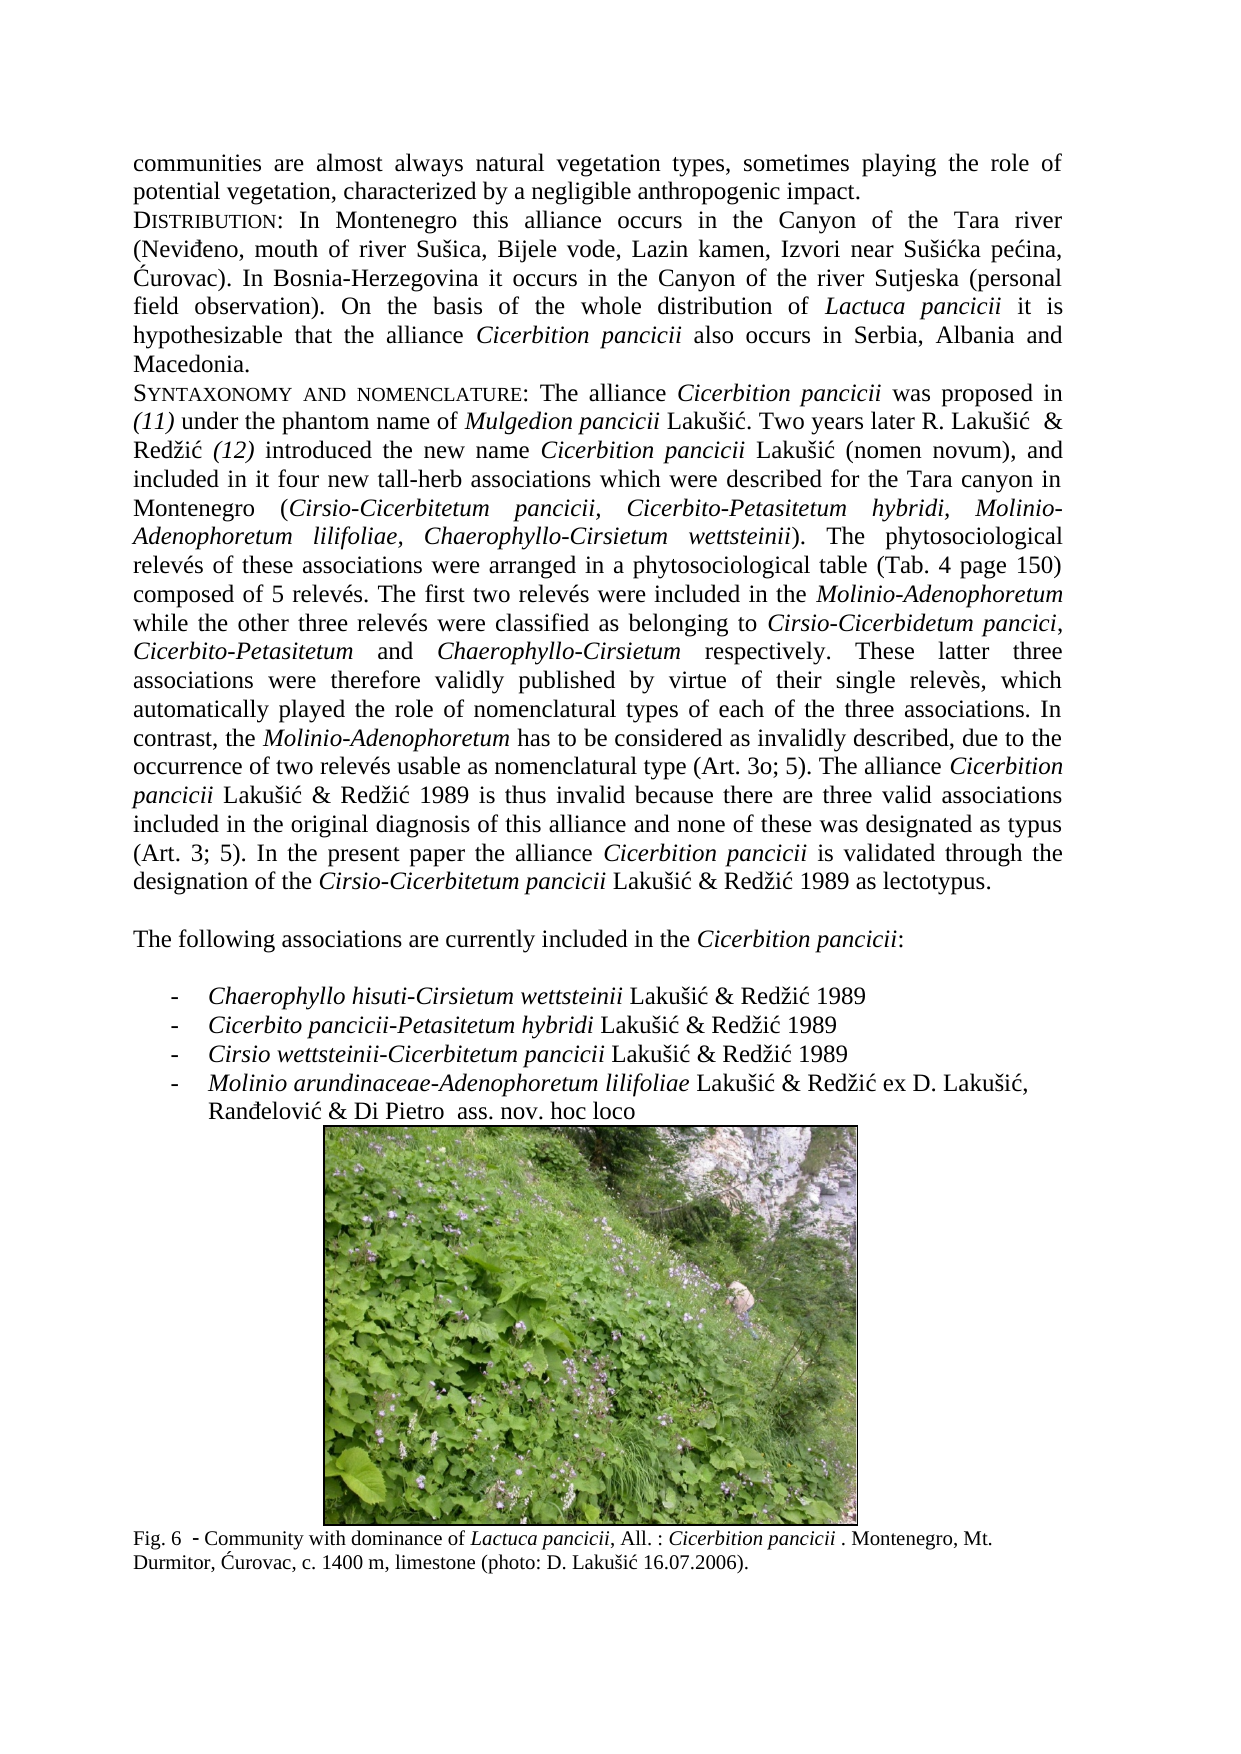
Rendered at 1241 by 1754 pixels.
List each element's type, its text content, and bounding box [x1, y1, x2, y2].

list Chaerophyllo hisuti-Cirsietum wettsteinii Lakušić & Redžić 1989 [170, 981, 1063, 1010]
text Fig. 6 Community with dominance of Lactuca pancicii, All. : Cicerbition pancicii . Montenegro, Mt. Durmitor, Ćurovac, c. 1400 m, limestone (photo: D. Lakušić 16.07.2006). [133, 1526, 1063, 1574]
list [133, 148, 1063, 205]
list Cirsio wettsteinii-Cicerbitetum pancicii Lakušić & Redžić 1989 [170, 1039, 1063, 1068]
list Molinio arundinaceae-Adenophoretum lilifoliae Lakušić & Redžić ex D. Lakušić, Ranđelović & Di Pietro ass. nov. hoc loco [170, 1068, 1063, 1125]
text The following associations are currently included in the Cicerbition pancicii: [133, 924, 1063, 953]
list Cicerbito pancicii-Petasitetum hybridi Lakušić & Redžić 1989 [170, 1010, 1063, 1039]
picture [325, 1127, 857, 1524]
list Syntaxonomy and nomenclature: The alliance Cicerbition pancicii was proposed in (11) under the phantom name of Mulgedion pancicii Lakušić. Two years later R. Lakušić & Redžić (12) introduced the new name Cicerbition pancicii Lakušić (nomen novum), and included in it four new tall-herb associations which were described for the Tara canyon in Montenegro (Cirsio-Cicerbitetum pancicii, Cicerbito-Petasitetum hybridi, Molinio-Adenophoretum lilifoliae, Chaerophyllo-Cirsietum wettsteinii). The phytosociological relevés of these associations were arranged in a phytosociological table (Tab. 4 page 150) composed of 5 relevés. The first two relevés were included in the Molinio-Adenophoretum while the other three relevés were classified as belonging to Cirsio-Cicerbidetum pancici, Cicerbito-Petasitetum and Chaerophyllo-Cirsietum respectively. These latter three associations were therefore validly published by virtue of their single relevès, which automatically played the role of nomenclatural types of each of the three associations. In contrast, the Molinio-Adenophoretum has to be considered as invalidly described, due to the occurrence of two relevés usable as nomenclatural type (Art. 3o; 5). The alliance Cicerbition pancicii Lakušić & Redžić 1989 is thus invalid because there are three valid associations included in the original diagnosis of this alliance and none of these was designated as typus (Art. 3; 5). In the present paper the alliance Cicerbition pancicii is validated through the designation of the Cirsio-Cicerbitetum pancicii Lakušić & Redžić 1989 as lectotypus. [133, 378, 1063, 895]
list Distribution: In Montenegro this alliance occurs in the Canyon of the Tara river (Neviđeno, mouth of river Sušica, Bijele vode, Lazin kamen, Izvori near Sušićka pećina, Ćurovac). In Bosnia-Herzegovina it occurs in the Canyon of the river Sutjeska (personal field observation). On the basis of the whole distribution of Lactuca pancicii it is hypothesizable that the alliance Cicerbition pancicii also occurs in Serbia, Albania and Macedonia. [133, 205, 1063, 378]
